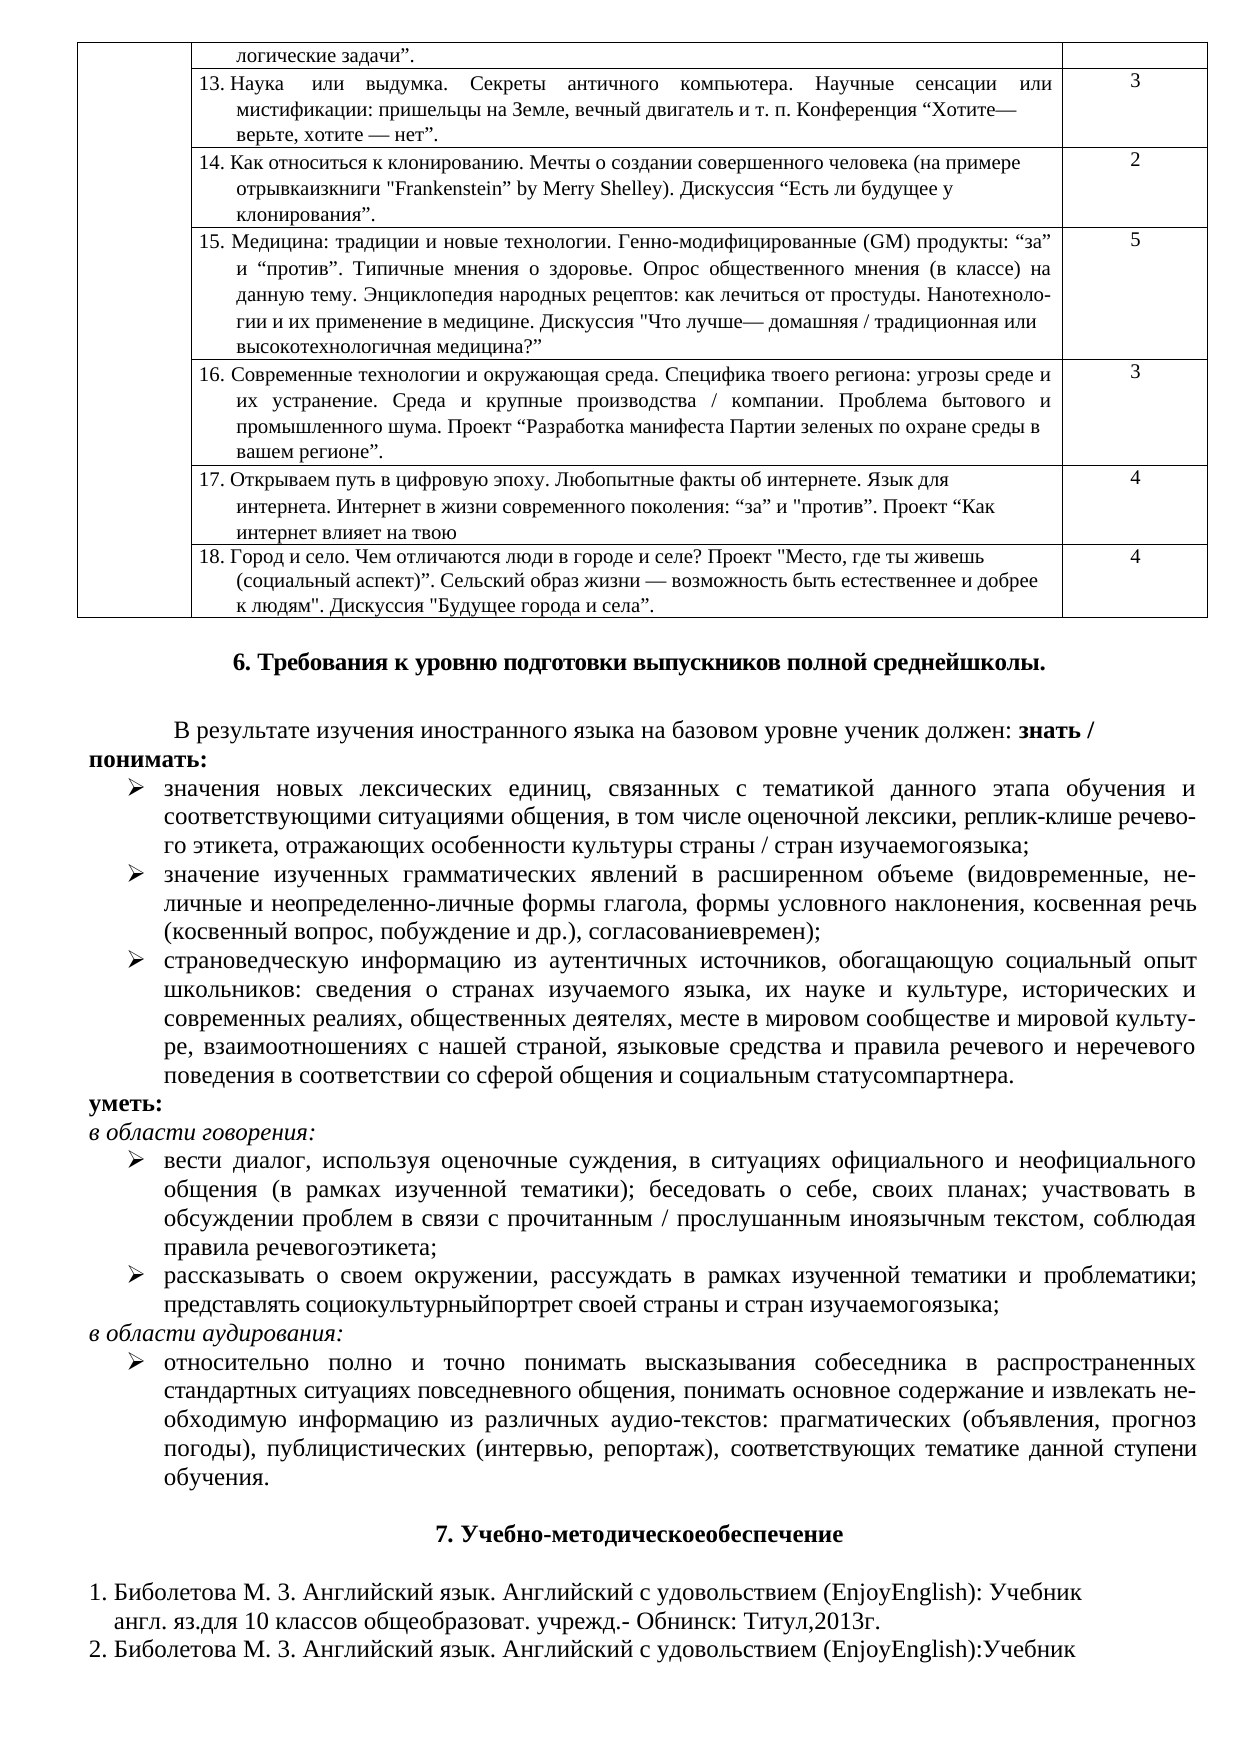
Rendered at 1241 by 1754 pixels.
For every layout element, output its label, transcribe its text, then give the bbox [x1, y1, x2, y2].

table_cell 14. Как относиться к клонированию. Мечты о создании совершенного человека (на примере отрывкаизкниги "Frankenstein” by Merry Shelley). Дискуссия “Есть ли будущее у клонирования”. [192, 148, 1062, 227]
table_header логические задачи”. [192, 43, 1062, 68]
text в области говорения: [89, 1117, 1219, 1146]
table_cell 15. Медицина: традиции и новые технологии. Генно-модифицированные (GM) продукты: “за” и “против”. Типичные мнения о здоровье. Опрос общественного мнения (в классе) на данную тему. Энциклопедия народных рецептов: как лечиться от простуды. Нанотехноло-гии и их применение в медицине. Дискуссия "Что лучше— домашняя / традиционная или высокотехнологичная медицина?” [192, 228, 1062, 359]
table_cell 13. Наука или выдумка. Секреты античного компьютера. Научные сенсации или мистификации: пришельцы на Земле, вечный двигатель и т. п. Конференция “Хотите— верьте, хотите — нет”. [192, 69, 1062, 147]
text В результате изучения иностранного языка на базовом уровне ученик должен: знать / понимать: [89, 715, 1211, 773]
table_header [1063, 43, 1207, 68]
list Биболетова М. 3. Английский язык. Английский с удовольствием (EnjoyEnglish):Учебник [89, 1634, 1219, 1663]
list Биболетова М. 3. Английский язык. Английский с удовольствием (EnjoyEnglish): Учебник англ. яз.для 10 классов общеобразоват. учрежд.- Обнинск: Титул,2013г. [89, 1577, 1095, 1634]
table_cell 18. Город и село. Чем отличаются люди в городе и селе? Проект "Место, где ты живешь (социальный аспект)”. Сельский образ жизни — возможность быть естественнее и добрее к людям". Дискуссия "Будущее города и села”. [192, 545, 1062, 617]
table_cell 5 [1063, 228, 1207, 359]
list вести диалог, используя оценочные суждения, в ситуациях официального и неофициального общения (в рамках изученной тематики); беседовать о себе, своих планах; участвовать в обсуждении проблем в связи с прочитанным / прослушанным иноязычным текстом, соблюдая правила речевогоэтикета; [126, 1146, 1197, 1261]
table_cell 2 [1063, 148, 1207, 227]
table_cell 4 [1063, 545, 1207, 617]
subtitle уметь: [89, 1089, 1219, 1117]
list рассказывать о своем окружении, рассуждать в рамках изученной тематики и проблематики; представлять социокультурныйпортрет своей страны и стран изучаемогоязыка; [126, 1261, 1197, 1318]
table_cell 3 [1063, 69, 1207, 147]
table_header [78, 43, 191, 617]
list значение изученных грамматических явлений в расширенном объеме (видовременные, не-личные и неопределенно-личные формы глагола, формы условного наклонения, косвенная речь (косвенный вопрос, побуждение и др.), согласованиевремен); [126, 859, 1197, 945]
list Требования к уровню подготовки выпускников полной среднейшколы. [233, 647, 1219, 676]
list значения новых лексических единиц, связанных с тематикой данного этапа обучения и соответствующими ситуациями общения, в том числе оценочной лексики, реплик-клише речево-го этикета, отражающих особенности культуры страны / стран изучаемогоязыка; [126, 773, 1196, 859]
list страноведческую информацию из аутентичных источников, обогащающую социальный опыт школьников: сведения о странах изучаемого языка, их науке и культуре, исторических и современных реалиях, общественных деятелях, месте в мировом сообществе и мировой культу- ре, взаимоотношениях с нашей страной, языковые средства и правила речевого и неречевого поведения в соответствии со сферой общения и социальным статусомпартнера. [126, 945, 1197, 1089]
subtitle Учебно-методическоеобеспечение [435, 1519, 1219, 1548]
list относительно полно и точно понимать высказывания собеседника в распространенных стандартных ситуациях повседневного общения, понимать основное содержание и извлекать не- обходимую информацию из различных аудио-текстов: прагматических (объявления, прогноз погоды), публицистических (интервью, репортаж), соответствующих тематике данной ступени обучения. [126, 1347, 1197, 1491]
table_cell 16. Современные технологии и окружающая среда. Специфика твоего региона: угрозы среде и их устранение. Среда и крупные производства / компании. Проблема бытового и промышленного шума. Проект “Разработка манифеста Партии зеленых по охране среды в вашем регионе”. [192, 360, 1062, 465]
table_cell 3 [1063, 360, 1207, 465]
table_cell 4 [1063, 466, 1207, 544]
table_cell 17. Открываем путь в цифровую эпоху. Любопытные факты об интернете. Язык для интернета. Интернет в жизни современного поколения: “за” и "против”. Проект “Как интернет влияет на твою [192, 466, 1062, 544]
text в области аудирования: [89, 1318, 1219, 1347]
